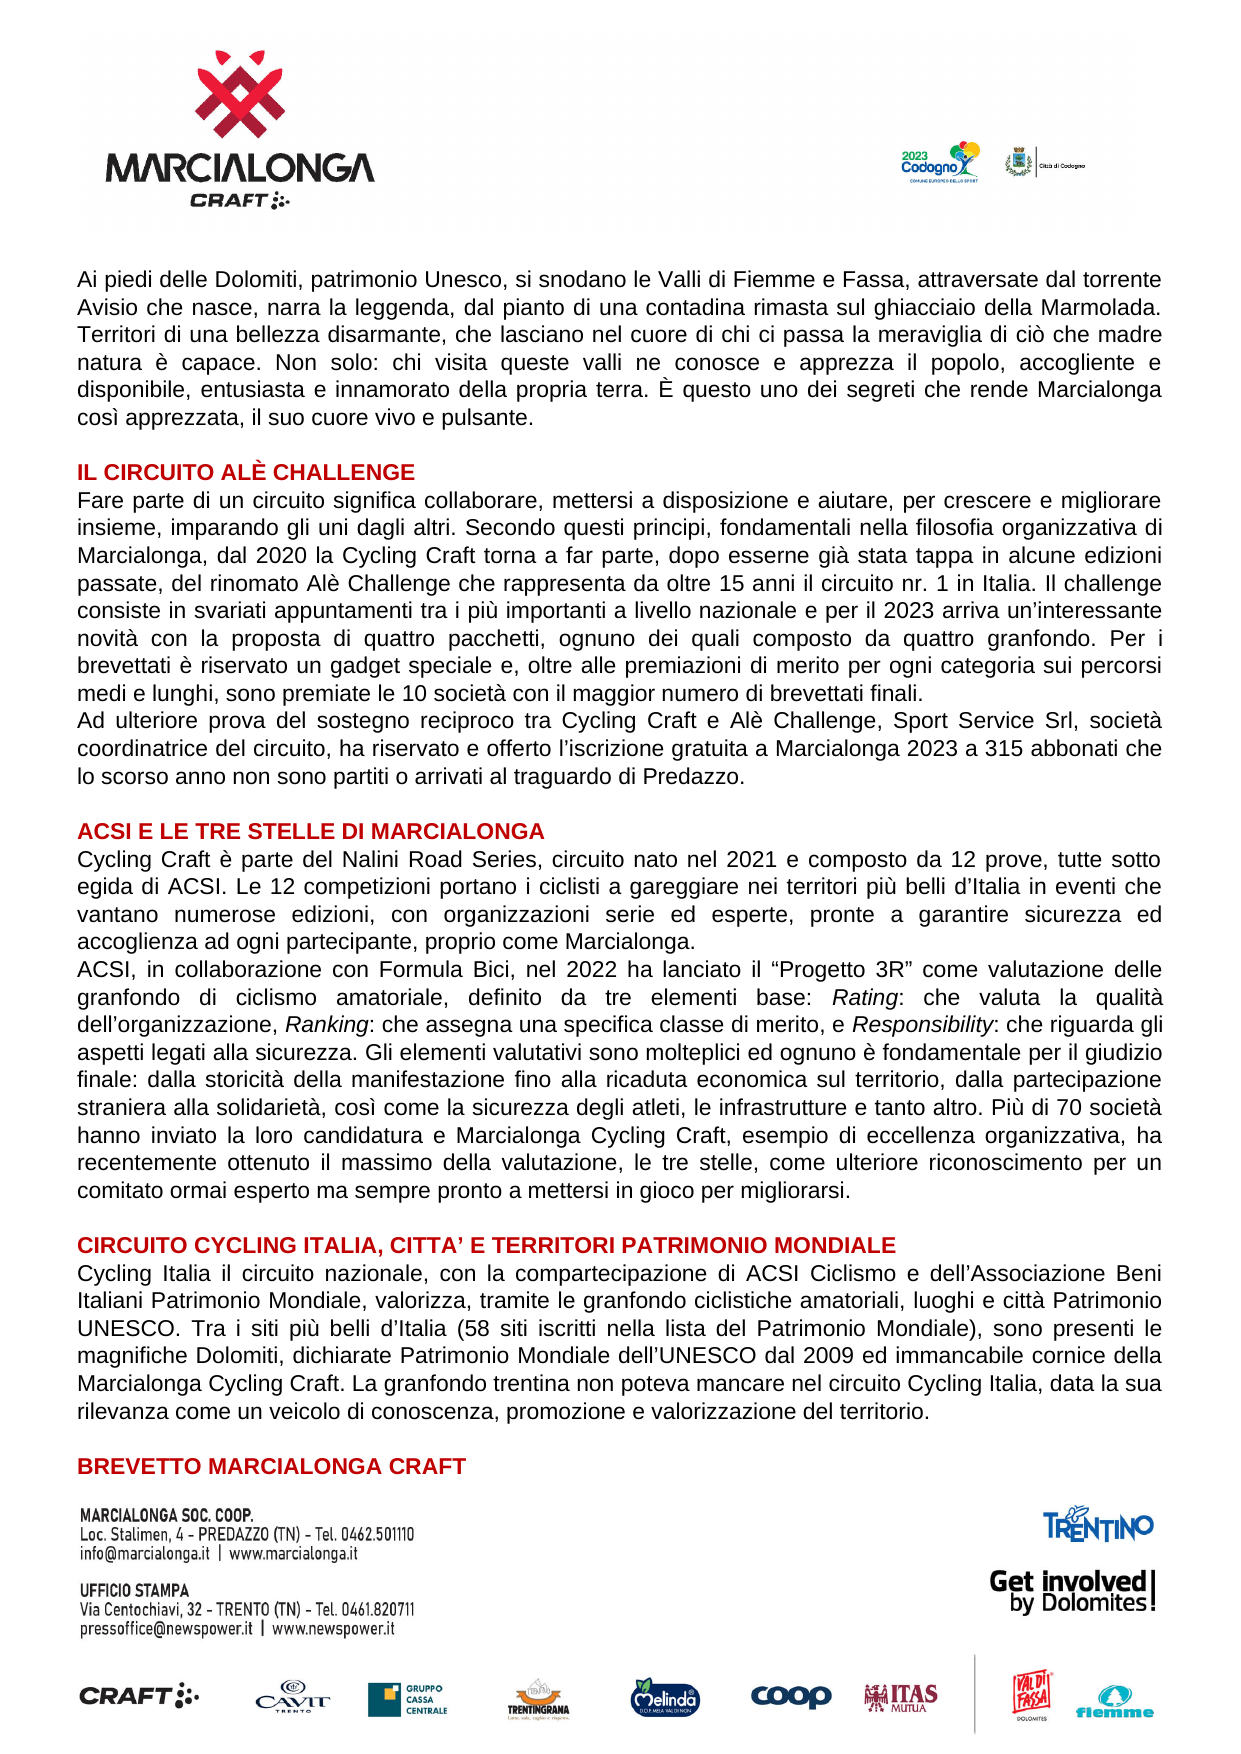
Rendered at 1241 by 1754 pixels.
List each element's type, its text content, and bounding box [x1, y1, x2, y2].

text Cycling Craft è parte del Nalini Road Series, circuito nato nel 2021 e composto da 12 prove, tutte sotto egida di ACSI. Le 12 competizioni portano i ciclisti a gareggiare nei territori più belli d’Italia in eventi che vantano numerose edizioni, con organizzazioni serie ed esperte, pronte a garantire sicurezza ed accoglienza ad ogni partecipante, proprio come Marcialonga. [77, 846, 1163, 955]
text ACSI E LE TRE STELLE DI MARCIALONGA [77, 818, 1163, 844]
text Cycling Italia il circuito nazionale, con la compartecipazione di ACSI Ciclismo e dell’Associazione Beni Italiani Patrimonio Mondiale, valorizza, tramite le granfondo ciclistiche amatoriali, luoghi e città Patrimonio UNESCO. Tra i siti più belli d’Italia (58 siti iscritti nella lista del Patrimonio Mondiale), sono presenti le magnifiche Dolomiti, dichiarate Patrimonio Mondiale dell’UNESCO dal 2009 ed immancabile cornice della Marcialonga Cycling Craft. La granfondo trentina non poteva mancare nel circuito Cycling Italia, data la sua rilevanza come un veicolo di conoscenza, promozione e valorizzazione del territorio. [77, 1259, 1163, 1424]
text BREVETTO MARCIALONGA CRAFT [77, 1453, 1163, 1479]
text Ad ulteriore prova del sostegno reciproco tra Cycling Craft e Alè Challenge, Sport Service Srl, società coordinatrice del circuito, ha riservato e offerto l’iscrizione gratuita a Marcialonga 2023 a 315 abbonati che lo scorso anno non sono partiti o arrivati al traguardo di Predazzo. [77, 707, 1163, 789]
text IL CIRCUITO ALÈ CHALLENGE [77, 459, 1163, 485]
text CIRCUITO CYCLING ITALIA, CITTA’ E TERRITORI PATRIMONIO MONDIALE [77, 1232, 1163, 1258]
text Ai piedi delle Dolomiti, patrimonio Unesco, si snodano le Valli di Fiemme e Fassa, attraversate dal torrente Avisio che nasce, narra la leggenda, dal pianto di una contadina rimasta sul ghiacciaio della Marmolada. Territori di una bellezza disarmante, che lasciano nel cuore di chi ci passa la meraviglia di ciò che madre natura è capace. Non solo: chi visita queste valli ne conosce e apprezza il popolo, accogliente e disponibile, entusiasta e innamorato della propria terra. È questo uno dei segreti che rende Marcialonga così apprezzata, il suo cuore vivo e pulsante. [77, 266, 1163, 430]
picture [76, 28, 1139, 231]
text Fare parte di un circuito significa collaborare, mettersi a disposizione e aiutare, per crescere e migliorare insieme, imparando gli uni dagli altri. Secondo questi principi, fondamentali nella filosofia organizzativa di Marcialonga, dal 2020 la Cycling Craft torna a far parte, dopo esserne già stata tappa in alcune edizioni passate, del rinomato Alè Challenge che rappresenta da oltre 15 anni il circuito nr. 1 in Italia. Il challenge consiste in svariati appuntamenti tra i più importanti a livello nazionale e per il 2023 arriva un’interessante novità con la proposta di quattro pacchetti, ognuno dei quali composto da quattro granfondo. Per i brevettati è riservato un gadget speciale e, oltre alle premiazioni di merito per ogni categoria sui percorsi medi e lunghi, sono premiate le 10 società con il maggior numero di brevettati finali. [77, 487, 1163, 706]
text ACSI, in collaborazione con Formula Bici, nel 2022 ha lanciato il “Progetto 3R” come valutazione delle granfondo di ciclismo amatoriale, definito da tre elementi base: Rating: che valuta la qualità dell’organizzazione, Ranking: che assegna una specifica classe di merito, e Responsibility: che riguarda gli aspetti legati alla sicurezza. Gli elementi valutativi sono molteplici ed ognuno è fondamentale per il giudizio finale: dalla storicità della manifestazione fino alla ricaduta economica sul territorio, dalla partecipazione straniera alla solidarietà, così come la sicurezza degli atleti, le infrastrutture e tanto altro. Più di 70 società hanno inviato la loro candidatura e Marcialonga Cycling Craft, esempio di eccellenza organizzativa, ha recentemente ottenuto il massimo della valutazione, le tre stelle, come ulteriore riconoscimento per un comitato ormai esperto ma sempre pronto a mettersi in gioco per migliorarsi. [77, 956, 1163, 1203]
picture [8, 1495, 1219, 1754]
